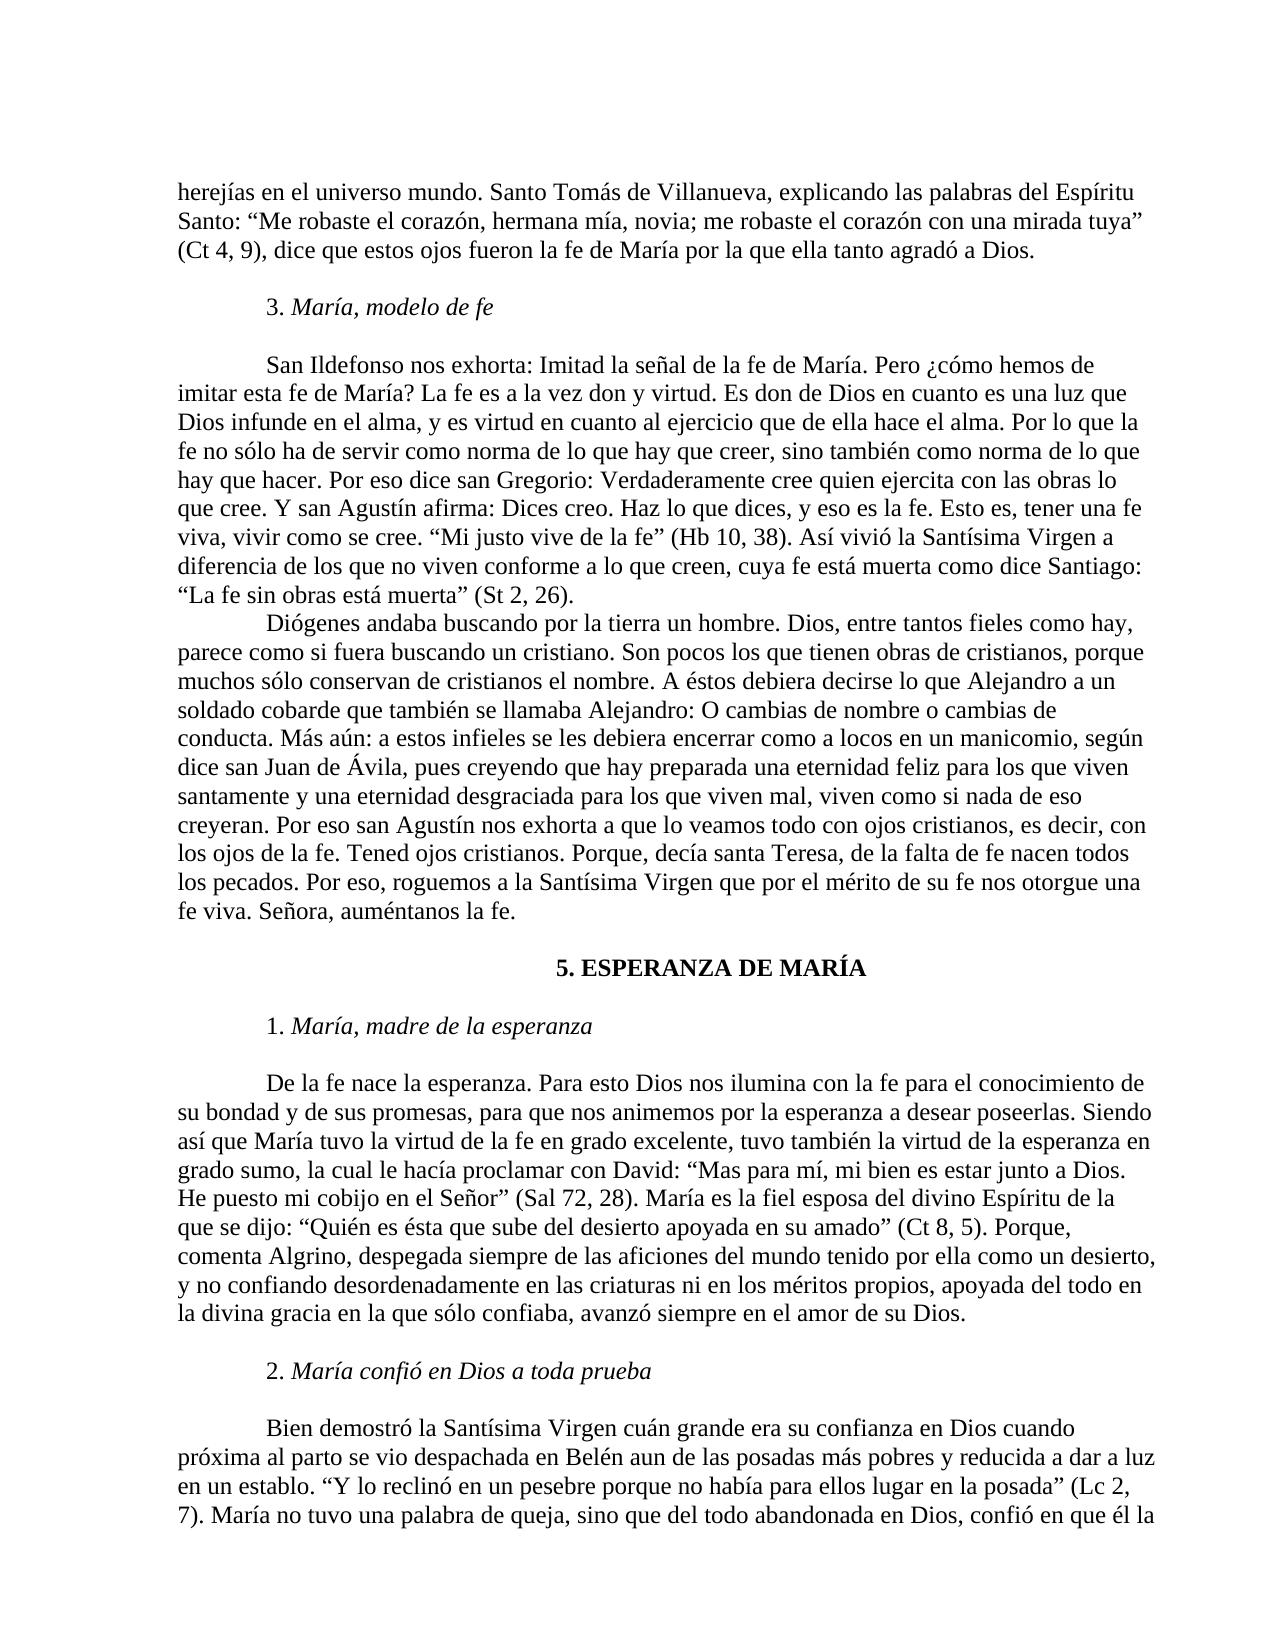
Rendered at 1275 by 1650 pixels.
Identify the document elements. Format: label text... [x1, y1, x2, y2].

text 3. María, modelo de fe [177, 292, 1157, 321]
text 2. María confió en Dios a toda prueba [177, 1356, 1157, 1385]
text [177, 1413, 1157, 1528]
text San Ildefonso nos exhorta: Imitad la señal de la fe de María. Pero ¿cómo hemos de imitar esta fe de María? La fe es a la vez don y virtud. Es don de Dios en cuanto es una luz que Dios infunde en el alma, y es virtud en cuanto al ejercicio que de ella hace el alma. Por lo que la fe no sólo ha de servir como norma de lo que hay que creer, sino también como norma de lo que hay que hacer. Por eso dice san Gregorio: Verdaderamente cree quien ejercita con las obras lo que cree. Y san Agustín afirma: Dices creo. Haz lo que dices, y eso es la fe. Esto es, tener una fe viva, vivir como se cree. “Mi justo vive de la fe” (Hb 10, 38). Así vivió la Santísima Virgen a diferencia de los que no viven conforme a lo que creen, cuya fe está muerta como dice Santiago: “La fe sin obras está muerta” (St 2, 26). [177, 350, 1157, 608]
text 1. María, madre de la esperanza [177, 1011, 1157, 1040]
text Diógenes andaba buscando por la tierra un hombre. Dios, entre tantos fieles como hay, parece como si fuera buscando un cristiano. Son pocos los que tienen obras de cristianos, porque muchos sólo conservan de cristianos el nombre. A éstos debiera decirse lo que Alejandro a un soldado cobarde que también se llamaba Alejandro: O cambias de nombre o cambias de conducta. Más aún: a estos infieles se les debiera encerrar como a locos en un manicomio, según dice san Juan de Ávila, pues creyendo que hay preparada una eternidad feliz para los que viven santamente y una eternidad desgraciada para los que viven mal, viven como si nada de eso creyeran. Por eso san Agustín nos exhorta a que lo veamos todo con ojos cristianos, es decir, con los ojos de la fe. Tened ojos cristianos. Porque, decía santa Teresa, de la falta de fe nacen todos los pecados. Por eso, roguemos a la Santísima Virgen que por el mérito de su fe nos otorgue una fe viva. Señora, auméntanos la fe. [177, 608, 1157, 925]
text De la fe nace la esperanza. Para esto Dios nos ilumina con la fe para el conocimiento de su bondad y de sus promesas, para que nos animemos por la esperanza a desear poseerlas. Siendo así que María tuvo la virtud de la fe en grado excelente, tuvo también la virtud de la esperanza en grado sumo, la cual le hacía proclamar con David: “Mas para mí, mi bien es estar junto a Dios. He puesto mi cobijo en el Señor” (Sal 72, 28). María es la fiel esposa del divino Espíritu de la que se dijo: “Quién es ésta que sube del desierto apoyada en su amado” (Ct 8, 5). Porque, comenta Algrino, despegada siempre de las aficiones del mundo tenido por ella como un desierto, y no confiando desordenadamente en las criaturas ni en los méritos propios, apoyada del todo en la divina gracia en la que sólo confiaba, avanzó siempre en el amor de su Dios. [177, 1068, 1157, 1327]
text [177, 177, 1157, 263]
text 5. ESPERANZA DE MARÍA [177, 953, 1157, 982]
